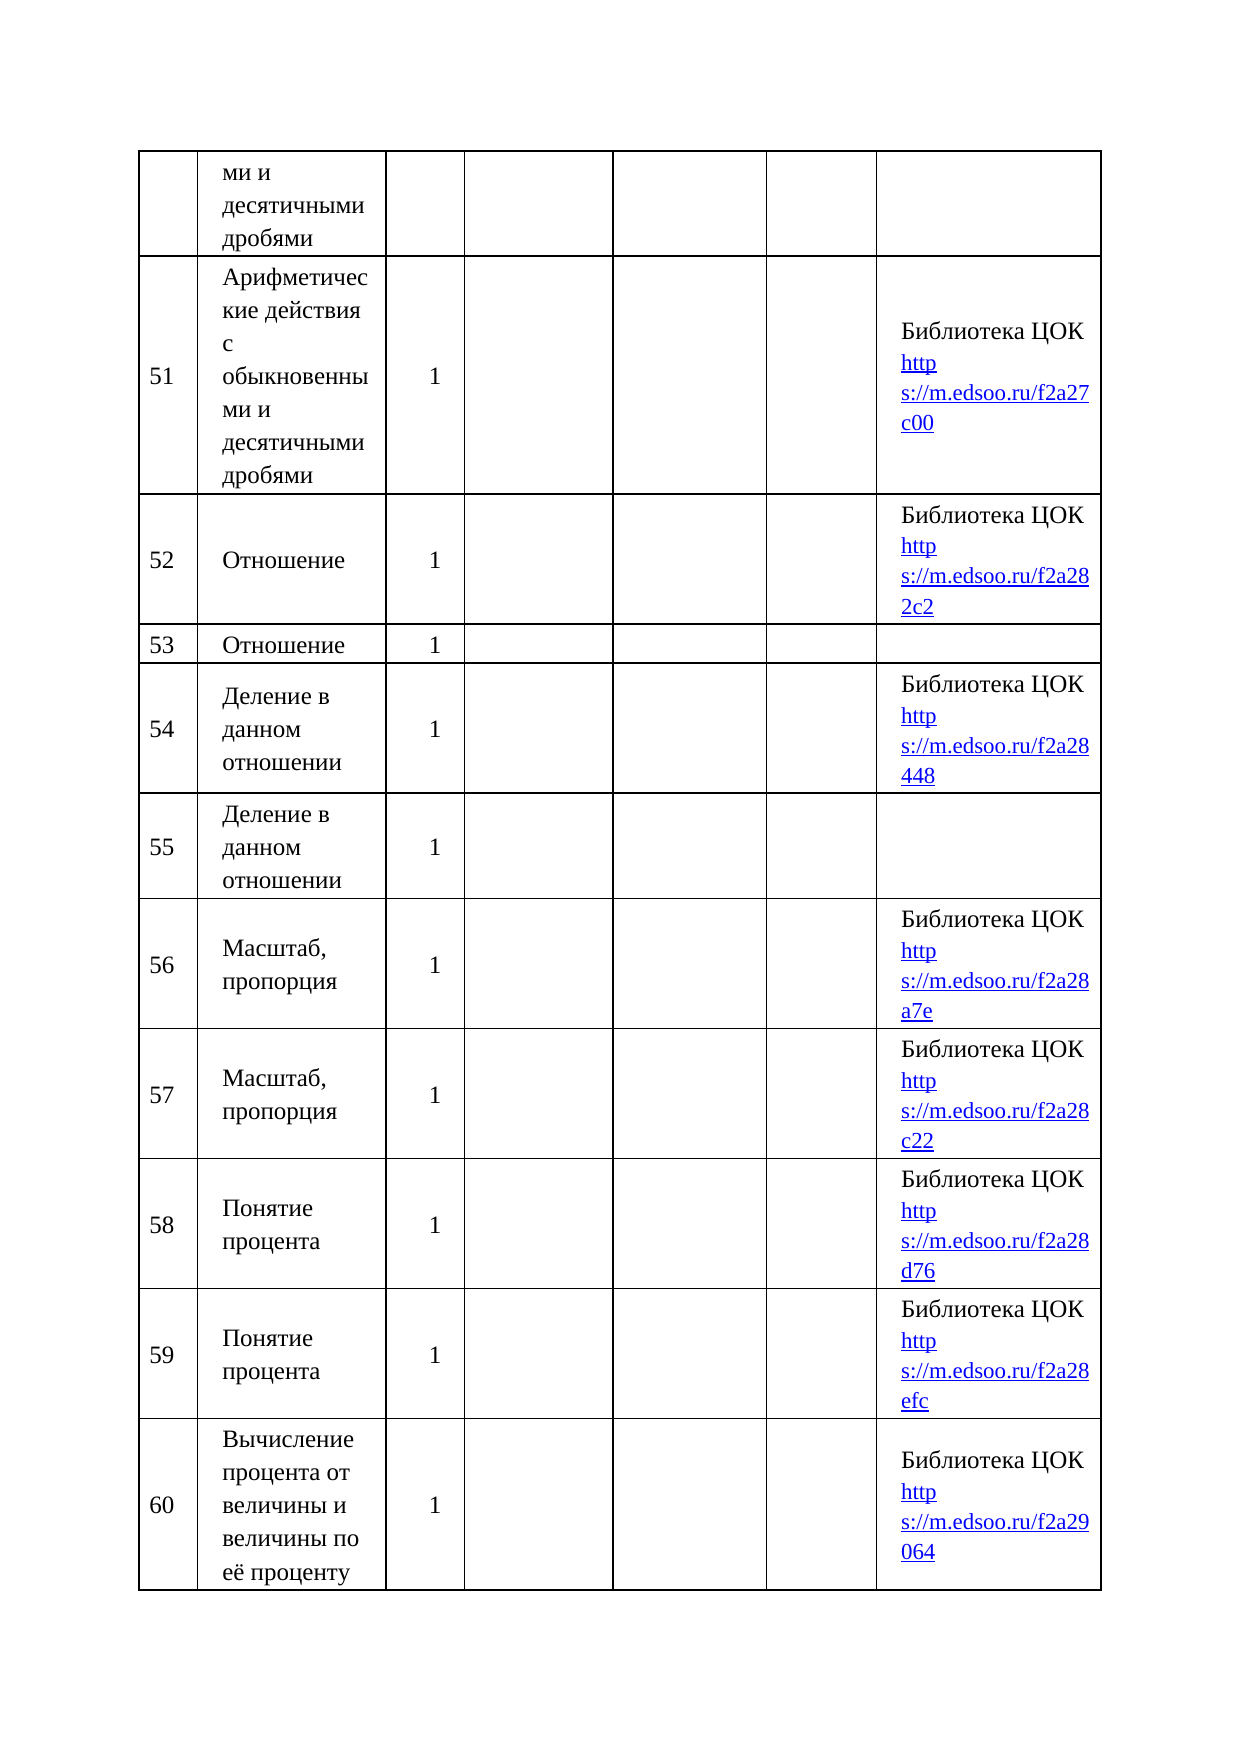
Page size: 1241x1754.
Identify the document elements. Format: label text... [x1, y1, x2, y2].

table_cell Библиотека ЦОК https://m.edsoo.ru/f2a28a7e [877, 899, 1100, 1028]
table_cell 1 [387, 152, 464, 255]
table_cell 1 [387, 899, 464, 1028]
table_cell 51 [140, 257, 197, 493]
table_cell [465, 1029, 612, 1158]
table_cell 1 [387, 625, 464, 662]
table_cell 54 [140, 664, 197, 792]
table_cell [767, 495, 876, 623]
table_cell Библиотека ЦОК https://m.edsoo.ru/f2a29064 [877, 1419, 1100, 1589]
table_cell Масштаб, пропорция [198, 1029, 385, 1158]
table_cell [614, 152, 766, 255]
table_cell [465, 899, 612, 1028]
table_cell Отношение [198, 625, 385, 662]
table_cell [614, 899, 766, 1028]
table_cell [767, 625, 876, 662]
table_cell Библиотека ЦОК https://m.edsoo.ru/f2a27c00 [877, 257, 1100, 493]
table_cell Деление в данном отношении [198, 664, 385, 792]
table_cell 1 [387, 1289, 464, 1418]
table_cell [614, 1159, 766, 1288]
table_cell [614, 625, 766, 662]
table_cell Отношение [198, 495, 385, 623]
table_cell [614, 1289, 766, 1418]
table_cell 50 [140, 152, 197, 255]
table_cell 1 [387, 257, 464, 493]
table_cell 1 [387, 495, 464, 623]
table_cell [614, 664, 766, 792]
table_cell 57 [140, 1029, 197, 1158]
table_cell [198, 1419, 385, 1589]
table_cell 55 [140, 794, 197, 898]
table_cell 52 [140, 495, 197, 623]
table_cell [767, 899, 876, 1028]
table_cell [198, 152, 385, 255]
table_cell Библиотека ЦОК https://m.edsoo.ru/f2a28448 [877, 664, 1100, 792]
table_cell 53 [140, 625, 197, 662]
table_cell [465, 1419, 612, 1589]
table_cell Библиотека ЦОК https://m.edsoo.ru/f2a282c2 [877, 495, 1100, 623]
table_cell [767, 1289, 876, 1418]
table_cell 60 [140, 1419, 197, 1589]
table_cell [614, 1419, 766, 1589]
table_cell 59 [140, 1289, 197, 1418]
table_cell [198, 257, 385, 493]
table_cell [767, 257, 876, 493]
table_cell 56 [140, 899, 197, 1028]
table_cell Понятие процента [198, 1159, 385, 1288]
table_cell 1 [387, 794, 464, 898]
table_cell [465, 152, 612, 255]
table_cell [877, 625, 1100, 662]
table_cell Библиотека ЦОК https://m.edsoo.ru/f2a28d76 [877, 1159, 1100, 1288]
table_cell [465, 1289, 612, 1418]
table_cell [614, 794, 766, 898]
table_cell 1 [387, 1419, 464, 1589]
table_cell [767, 1029, 876, 1158]
table_cell [614, 495, 766, 623]
table_cell [877, 794, 1100, 898]
table_cell Библиотека ЦОК https://m.edsoo.ru/f2a28efc [877, 1289, 1100, 1418]
table_cell [614, 1029, 766, 1158]
table_cell Библиотека ЦОК https://m.edsoo.ru/f2a28c22 [877, 1029, 1100, 1158]
table_cell [465, 794, 612, 898]
table_cell [465, 495, 612, 623]
table_cell Деление в данном отношении [198, 794, 385, 898]
table_cell 1 [387, 664, 464, 792]
table_cell [465, 664, 612, 792]
table_cell [767, 1419, 876, 1589]
table_cell Масштаб, пропорция [198, 899, 385, 1028]
table_cell [767, 794, 876, 898]
table_cell [465, 625, 612, 662]
table_cell [465, 1159, 612, 1288]
table_cell [767, 664, 876, 792]
table_cell [465, 257, 612, 493]
table_cell Понятие процента [198, 1289, 385, 1418]
table_cell [767, 152, 876, 255]
table_cell 1 [387, 1159, 464, 1288]
table_cell 58 [140, 1159, 197, 1288]
table_cell [767, 1159, 876, 1288]
table_cell 1 [387, 1029, 464, 1158]
table_cell [614, 257, 766, 493]
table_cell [877, 152, 1100, 255]
